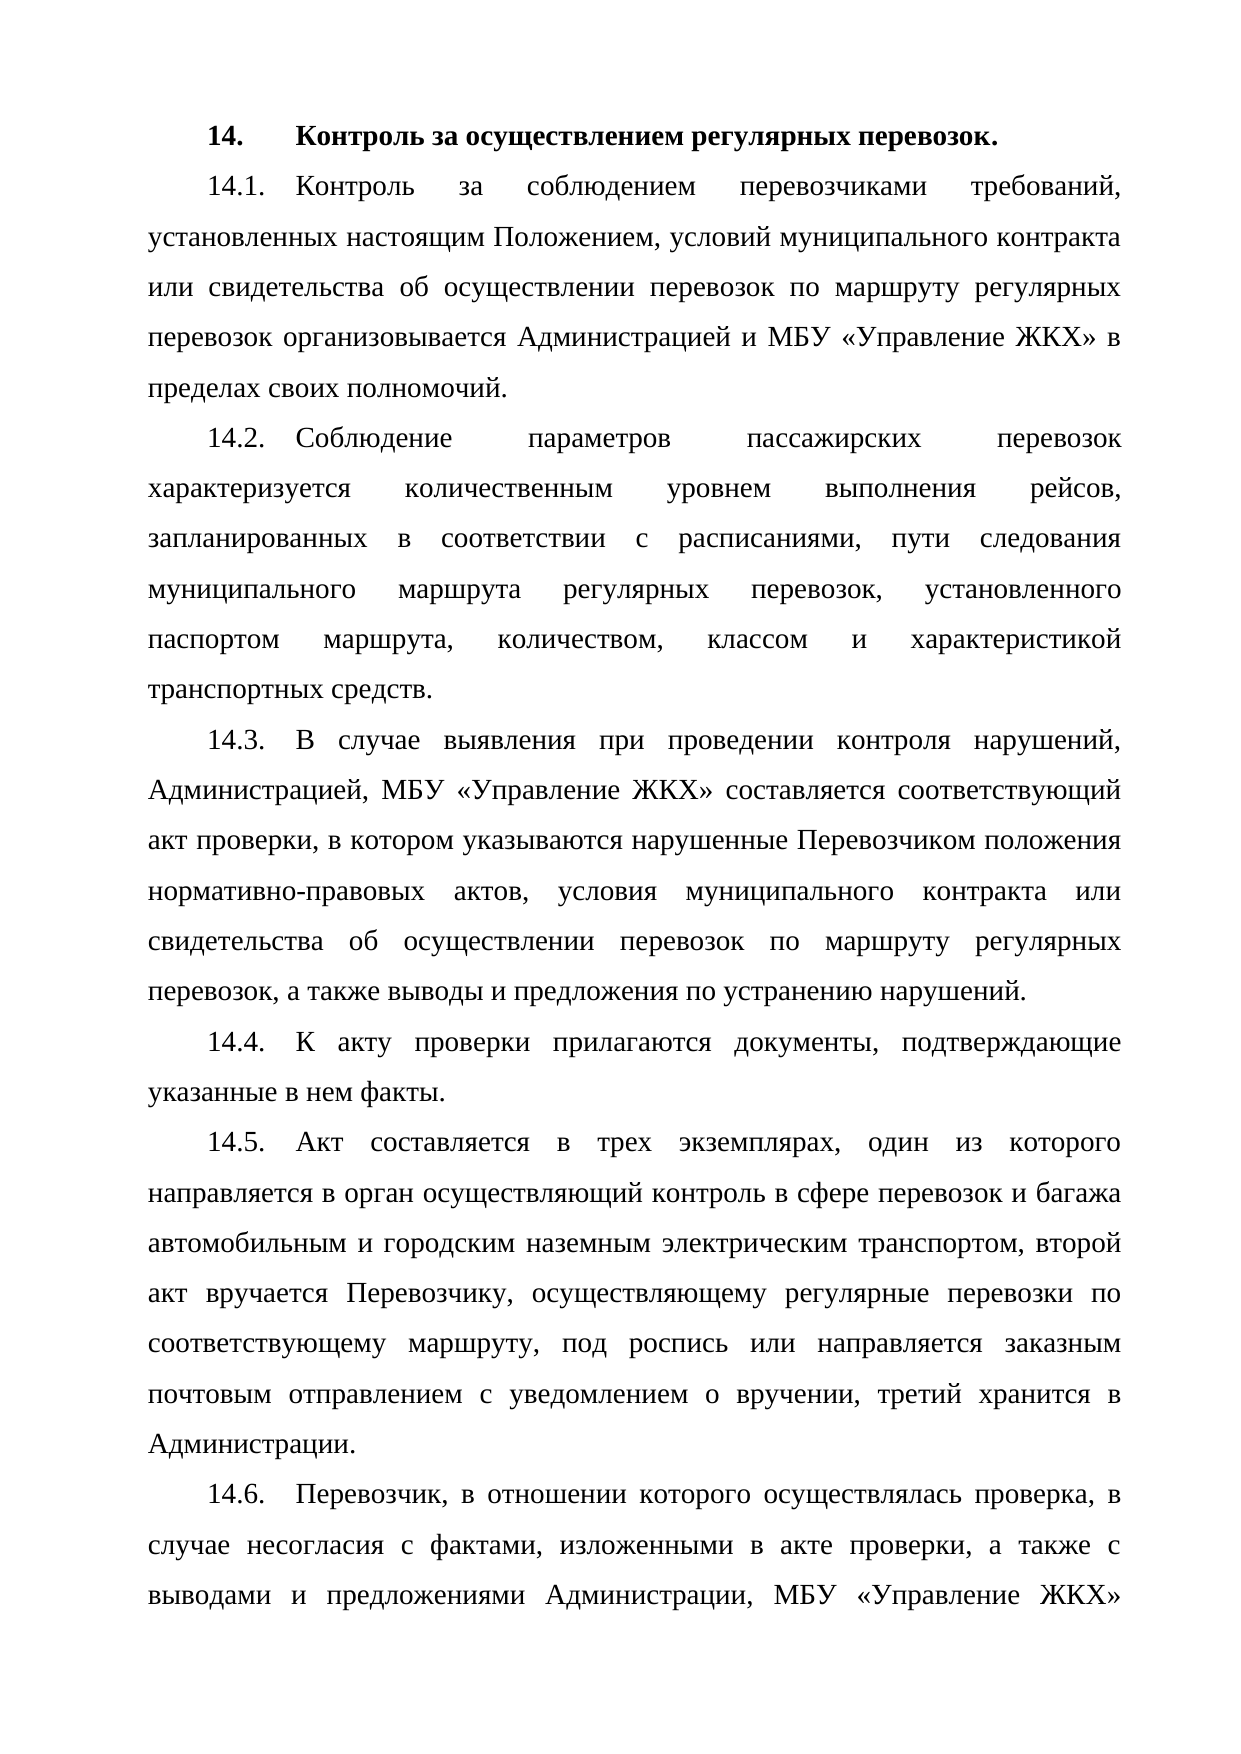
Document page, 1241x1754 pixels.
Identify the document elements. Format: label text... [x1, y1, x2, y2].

list Контроль за соблюдением перевозчиками требований, установленных настоящим Положением, условий муниципального контракта или свидетельства об осуществлении перевозок по маршруту регулярных перевозок организовывается Администрацией и МБУ «Управление ЖКХ» в пределах своих полномочий. [148, 168, 1122, 403]
list В случае выявления при проведении контроля нарушений, Администрацией, МБУ «Управление ЖКХ» составляется соответствующий акт проверки, в котором указываются нарушенные Перевозчиком положения нормативно-правовых актов, условия муниципального контракта или свидетельства об осуществлении перевозок по маршруту регулярных перевозок, а также выводы и предложения по устранению нарушений. [148, 722, 1122, 1007]
list Соблюдение параметров пассажирских перевозок характеризуется количественным уровнем выполнения рейсов, запланированных в соответствии с расписаниями, пути следования муниципального маршрута регулярных перевозок, установленного паспортом маршрута, количеством, классом и характеристикой транспортных средств. [148, 420, 1122, 705]
list Акт составляется в трех экземплярах, один из которого направляется в орган осуществляющий контроль в сфере перевозок и багажа автомобильным и городским наземным электрическим транспортом, второй акт вручается Перевозчику, осуществляющему регулярные перевозки по соответствующему маршруту, под роспись или направляется заказным почтовым отправлением с уведомлением о вручении, третий хранится в Администрации. [148, 1124, 1122, 1460]
list К акту проверки прилагаются документы, подтверждающие указанные в нем факты. [148, 1024, 1122, 1108]
list Контроль за осуществлением регулярных перевозок. [148, 118, 1122, 152]
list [148, 1477, 1122, 1611]
